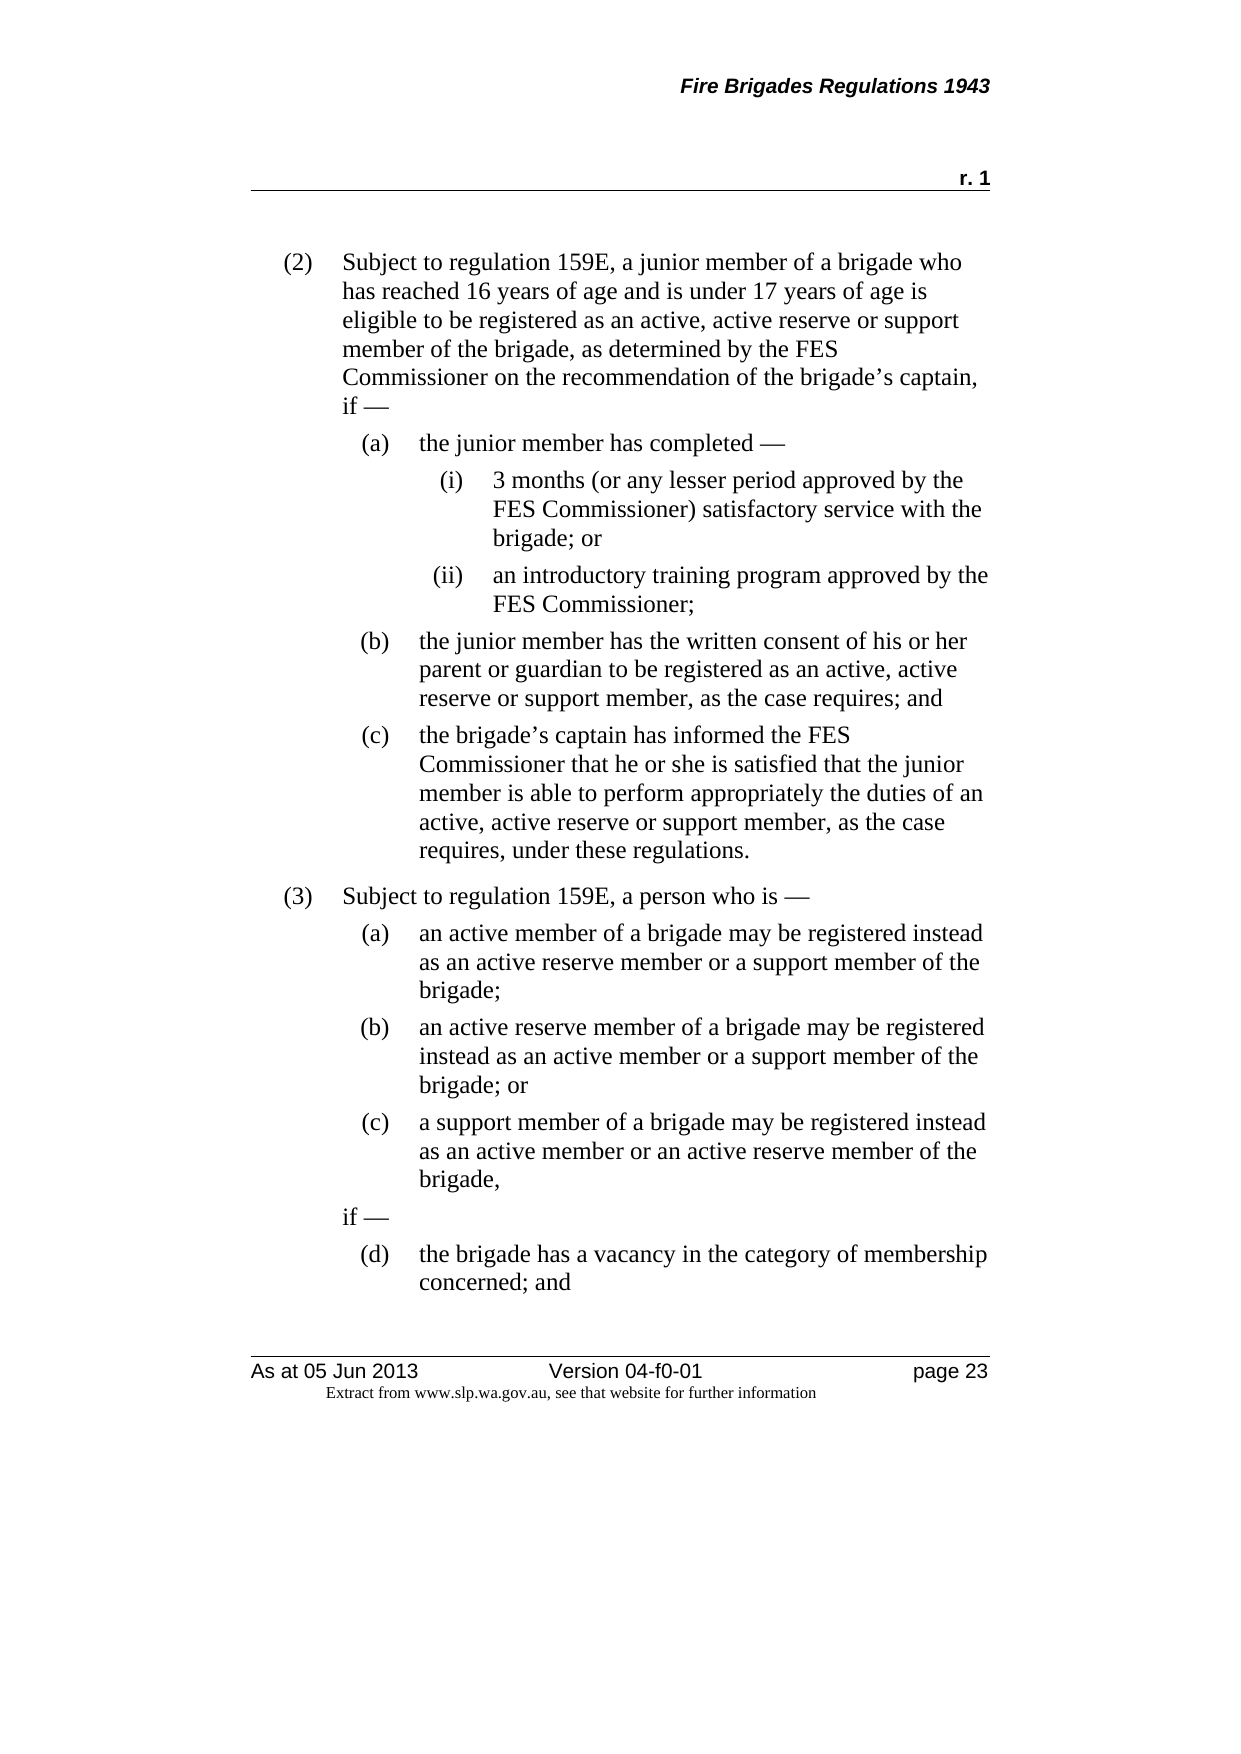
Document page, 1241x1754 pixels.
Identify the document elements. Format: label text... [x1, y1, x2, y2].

text (ii) an introductory training program approved by the FES Commissioner; [251, 560, 990, 617]
text (2) Subject to regulation 159E, a junior member of a brigade who has reached 16 years of age and is under 17 years of age is eligible to be registered as an active, active reserve or support member of the brigade, as determined by the FES Commissioner on the recommendation of the brigade’s captain, if — [251, 247, 990, 420]
text (d) the brigade has a vacancy in the category of membership concerned; and [251, 1239, 990, 1296]
text (3) Subject to regulation 159E, a person who is — [251, 881, 990, 909]
text (b) the junior member has the written consent of his or her parent or guardian to be registered as an active, active reserve or support member, as the case requires; and [251, 626, 990, 712]
text (c) the brigade’s captain has informed the FES Commissioner that he or she is satisfied that the junior member is able to perform appropriately the duties of an active, active reserve or support member, as the case requires, under these regulations. [251, 720, 990, 864]
text (i) 3 months (or any lesser period approved by the FES Commissioner) satisfactory service with the brigade; or [251, 465, 990, 552]
text (a) an active member of a brigade may be registered instead as an active reserve member or a support member of the brigade; [251, 918, 990, 1004]
text (a) the junior member has completed — [251, 428, 990, 457]
text (b) an active reserve member of a brigade may be registered instead as an active member or a support member of the brigade; or [251, 1012, 990, 1099]
text (c) a support member of a brigade may be registered instead as an active member or an active reserve member of the brigade, [251, 1107, 990, 1193]
text if — [251, 1202, 990, 1230]
